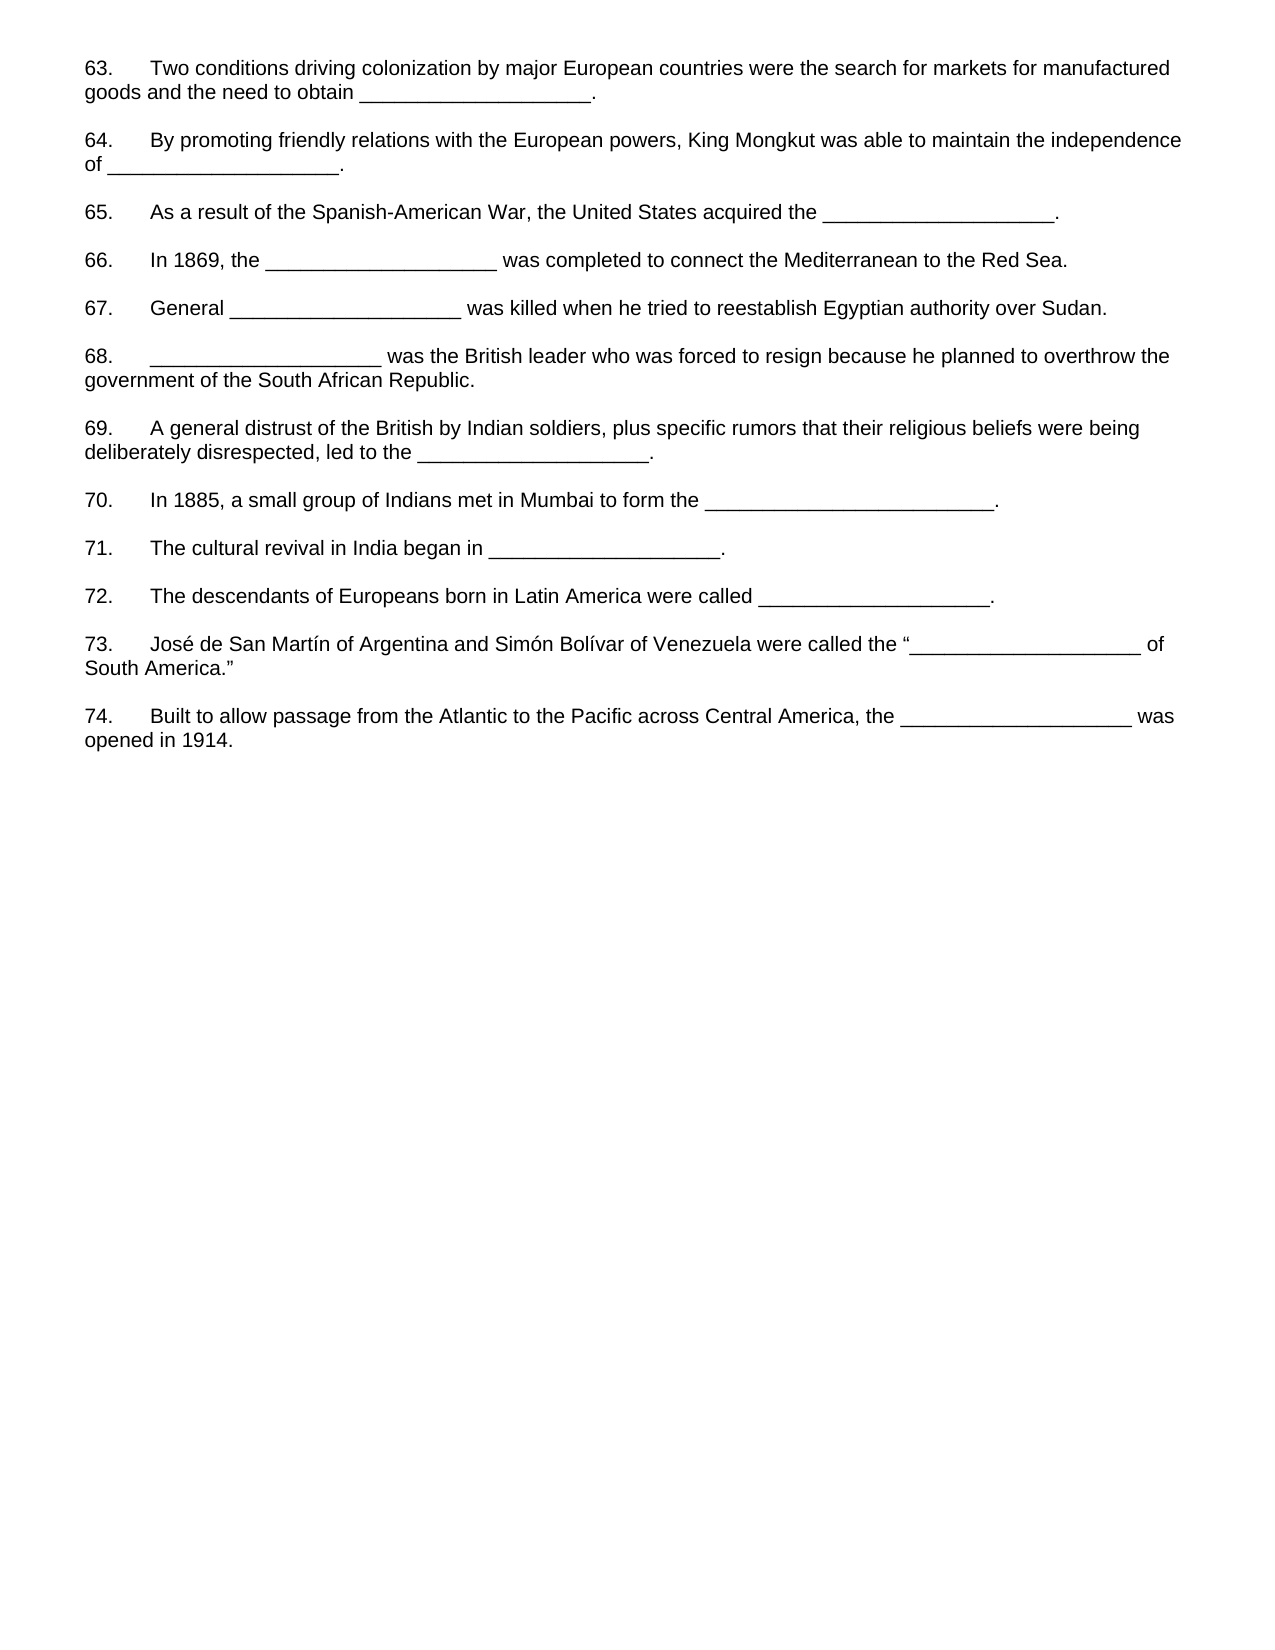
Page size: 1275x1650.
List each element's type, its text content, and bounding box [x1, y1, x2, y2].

text 73. José de San Martín of Argentina and Simón Bolívar of Venezuela were called the “____________________ of South America.” [84, 632, 1200, 680]
text 71. The cultural revival in India began in ____________________. [84, 536, 1200, 560]
text 72. The descendants of Europeans born in Latin America were called ____________________. [84, 584, 1200, 608]
text 68. ____________________ was the British leader who was forced to resign because he planned to overthrow the government of the South African Republic. [84, 344, 1200, 392]
text 63. Two conditions driving colonization by major European countries were the search for markets for manufactured goods and the need to obtain ____________________. [84, 56, 1200, 104]
text 64. By promoting friendly relations with the European powers, King Mongkut was able to maintain the independence of ____________________. [84, 128, 1200, 176]
text 65. As a result of the Spanish-American War, the United States acquired the ____________________. [84, 200, 1200, 224]
text 67. General ____________________ was killed when he tried to reestablish Egyptian authority over Sudan. [84, 296, 1200, 320]
text 66. In 1869, the ____________________ was completed to connect the Mediterranean to the Red Sea. [84, 248, 1200, 272]
text 70. In 1885, a small group of Indians met in Mumbai to form the _________________________. [84, 488, 1200, 512]
text 74. Built to allow passage from the Atlantic to the Pacific across Central America, the ____________________ was opened in 1914. [84, 704, 1200, 752]
text 69. A general distrust of the British by Indian soldiers, plus specific rumors that their religious beliefs were being deliberately disrespected, led to the ____________________. [84, 416, 1200, 464]
